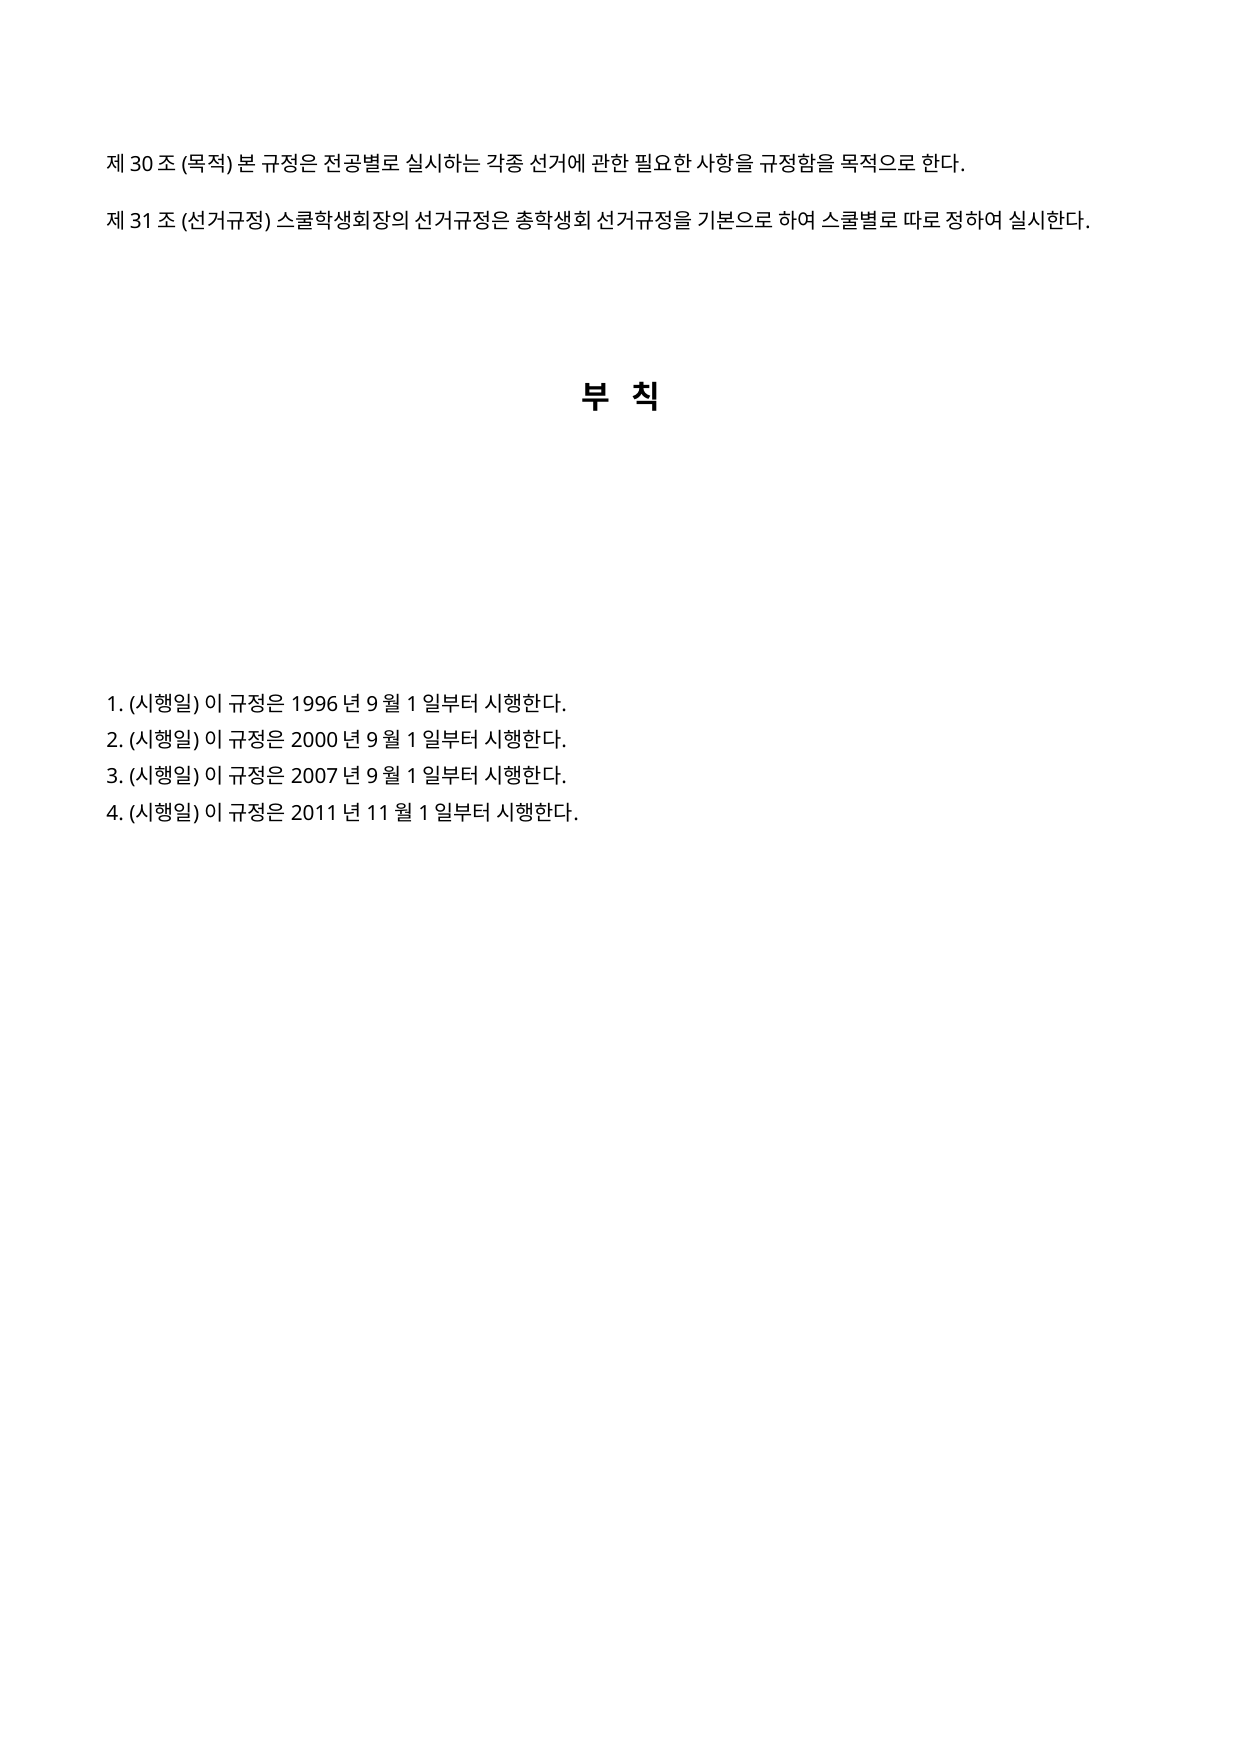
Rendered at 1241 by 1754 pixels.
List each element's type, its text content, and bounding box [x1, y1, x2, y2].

text 제30조 (목적) 본 규정은 전공별로 실시하는 각종 선거에 관한 필요한 사항을 규정함을 목적으로 한다. [106, 148, 1134, 178]
text 3. (시행일) 이 규정은 2007년 9월 1일부터 시행한다. [106, 760, 1134, 790]
text 2. (시행일) 이 규정은 2000년 9월 1일부터 시행한다. [106, 723, 1134, 754]
text 4. (시행일) 이 규정은 2011년 11월 1일부터 시행한다. [106, 796, 1134, 826]
text 1. (시행일) 이 규정은 1996년 9월 1일부터 시행한다. [106, 687, 1134, 717]
text 제31조 (선거규정) 스쿨학생회장의 선거규정은 총학생회 선거규정을 기본으로 하여 스쿨별로 따로 정하여 실시한다. [106, 205, 1134, 235]
text 부 칙 [106, 372, 1134, 417]
